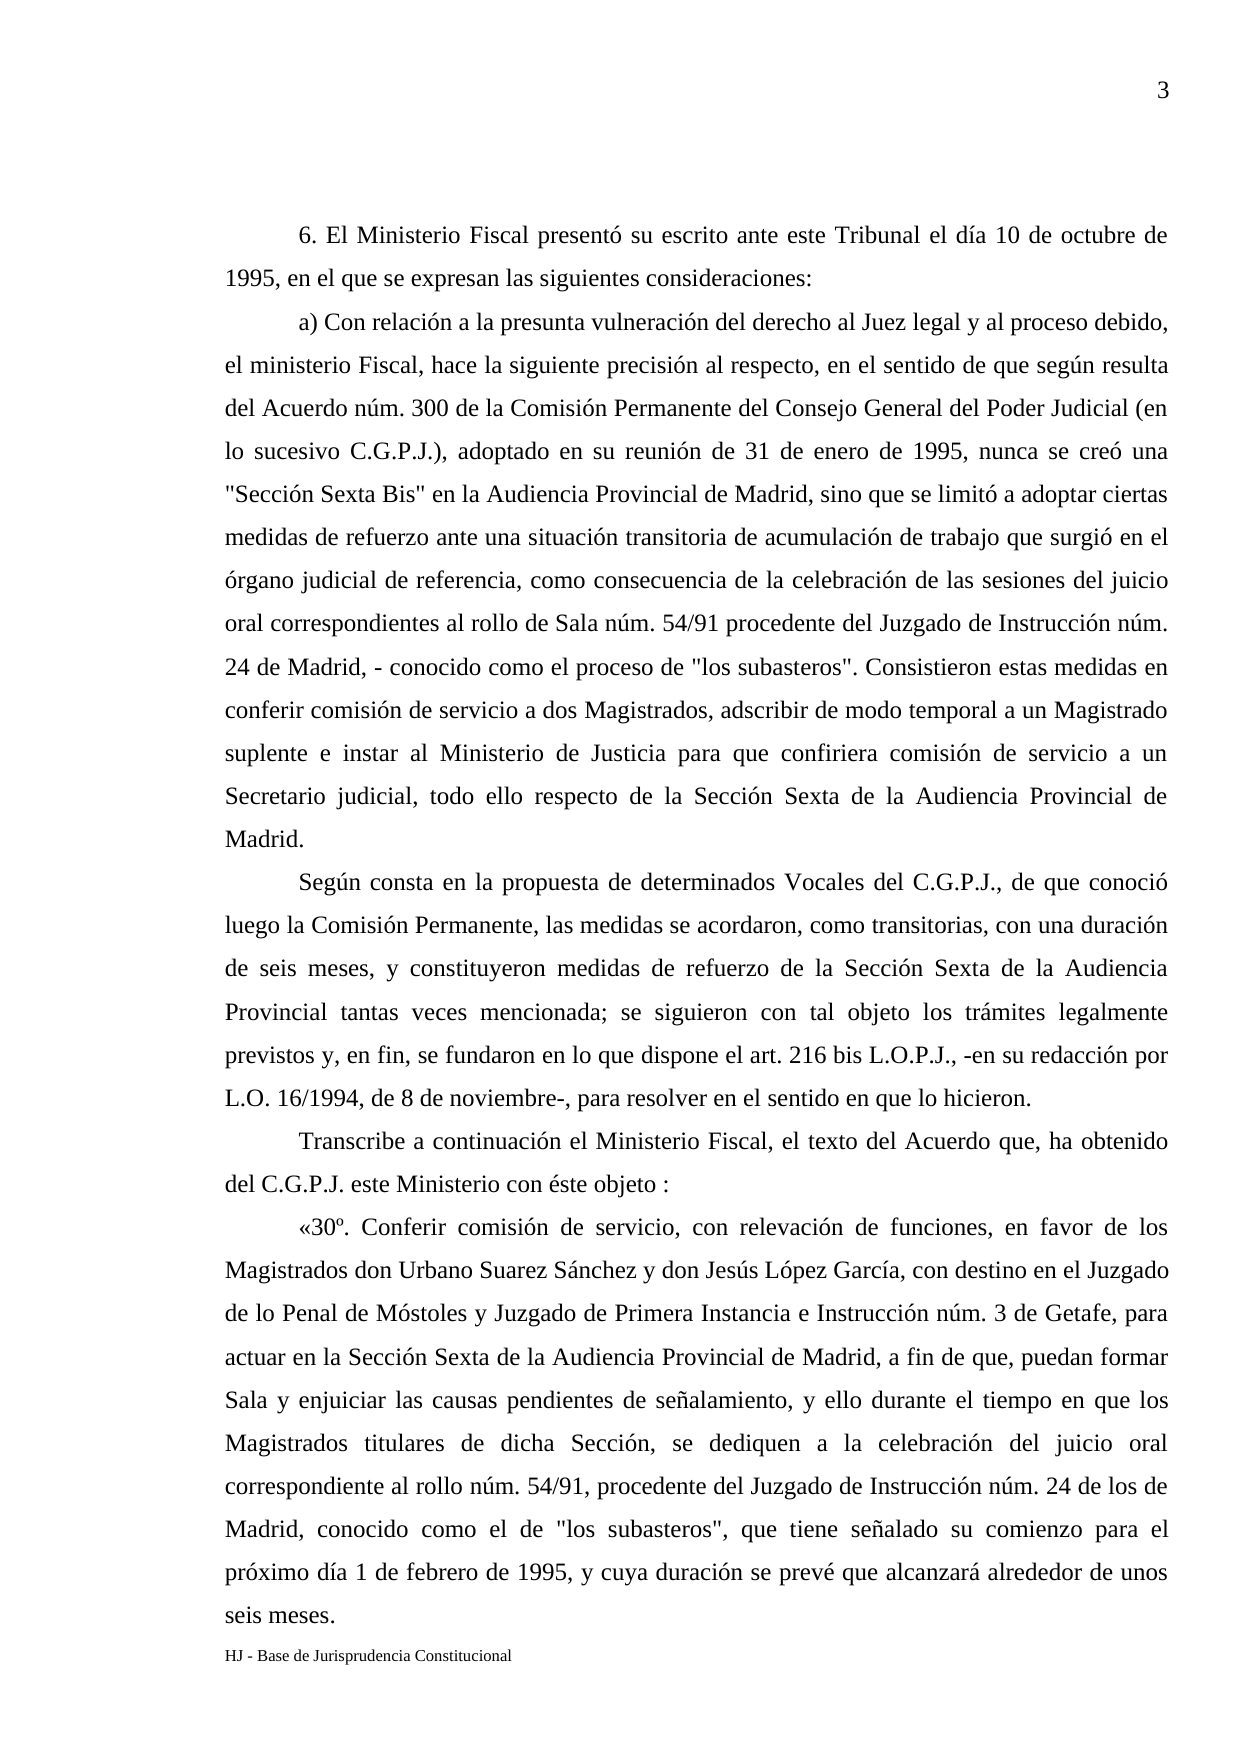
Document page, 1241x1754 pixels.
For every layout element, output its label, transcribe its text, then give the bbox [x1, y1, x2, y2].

text «30º. Conferir comisión de servicio, con relevación de funciones, en favor de los Magistrados don Urbano Suarez Sánchez y don Jesús López García, con destino en el Juzgado de lo Penal de Móstoles y Juzgado de Primera Instancia e Instrucción núm. 3 de Getafe, para actuar en la Sección Sexta de la Audiencia Provincial de Madrid, a fin de que, puedan formar Sala y enjuiciar las causas pendientes de señalamiento, y ello durante el tiempo en que los Magistrados titulares de dicha Sección, se dediquen a la celebración del juicio oral correspondiente al rollo núm. 54/91, procedente del Juzgado de Instrucción núm. 24 de los de Madrid, conocido como el de "los subasteros", que tiene señalado su comienzo para el próximo día 1 de febrero de 1995, y cuya duración se prevé que alcanzará alrededor de unos seis meses. [224, 1212, 1169, 1629]
text 6. El Ministerio Fiscal presentó su escrito ante este Tribunal el día 10 de octubre de 1995, en el que se expresan las siguientes consideraciones: [224, 220, 1169, 292]
text Según consta en la propuesta de determinados Vocales del C.G.P.J., de que conoció luego la Comisión Permanente, las medidas se acordaron, como transitorias, con una duración de seis meses, y constituyeron medidas de refuerzo de la Sección Sexta de la Audiencia Provincial tantas veces mencionada; se siguieron con tal objeto los trámites legalmente previstos y, en fin, se fundaron en lo que dispone el art. 216 bis L.O.P.J., -en su redacción por L.O. 16/1994, de 8 de noviembre-, para resolver en el sentido en que lo hicieron. [224, 867, 1169, 1112]
text Transcribe a continuación el Ministerio Fiscal, el texto del Acuerdo que, ha obtenido del C.G.P.J. este Ministerio con éste objeto : [224, 1126, 1169, 1198]
text a) Con relación a la presunta vulneración del derecho al Juez legal y al proceso debido, el ministerio Fiscal, hace la siguiente precisión al respecto, en el sentido de que según resulta del Acuerdo núm. 300 de la Comisión Permanente del Consejo General del Poder Judicial (en lo sucesivo C.G.P.J.), adoptado en su reunión de 31 de enero de 1995, nunca se creó una "Sección Sexta Bis" en la Audiencia Provincial de Madrid, sino que se limitó a adoptar ciertas medidas de refuerzo ante una situación transitoria de acumulación de trabajo que surgió en el órgano judicial de referencia, como consecuencia de la celebración de las sesiones del juicio oral correspondientes al rollo de Sala núm. 54/91 procedente del Juzgado de Instrucción núm. 24 de Madrid, - conocido como el proceso de "los subasteros". Consistieron estas medidas en conferir comisión de servicio a dos Magistrados, adscribir de modo temporal a un Magistrado suplente e instar al Ministerio de Justicia para que confiriera comisión de servicio a un Secretario judicial, todo ello respecto de la Sección Sexta de la Audiencia Provincial de Madrid. [224, 307, 1169, 853]
